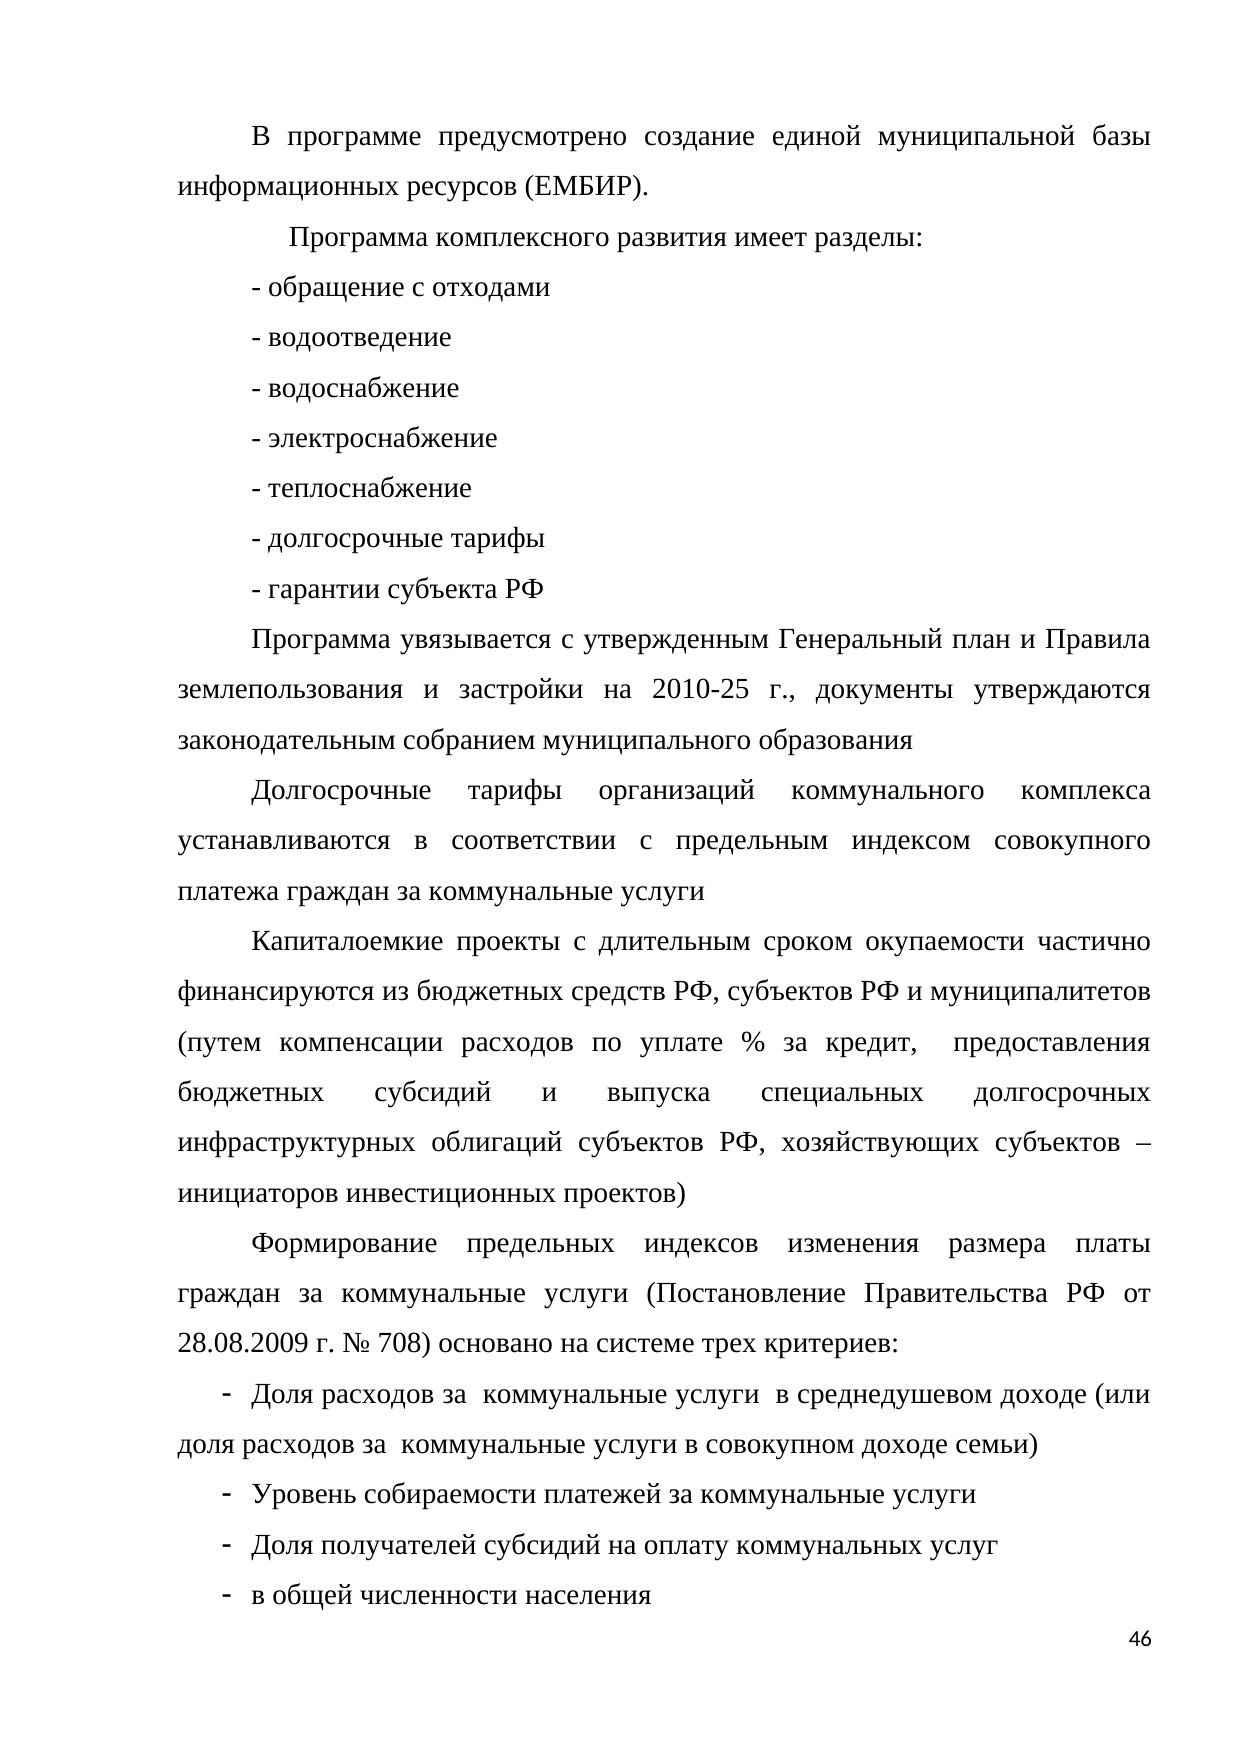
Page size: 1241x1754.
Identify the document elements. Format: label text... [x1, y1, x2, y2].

list Капиталоемкие проекты с длительным сроком окупаемости частично финансируются из бюджетных средств РФ, субъектов РФ и муниципалитетов (путем компенсации расходов по уплате % за кредит, предоставления бюджетных субсидий и выпуска специальных долгосрочных инфраструктурных облигаций субъектов РФ, хозяйствующих субъектов – инициаторов инвестиционных проектов) [177, 923, 1152, 1208]
list - теплоснабжение [177, 470, 1152, 504]
list - долгосрочные тарифы [177, 521, 1152, 554]
list Уровень собираемости платежей за коммунальные услуги [177, 1477, 1152, 1510]
list Доля расходов за коммунальные услуги в среднедушевом доходе (или доля расходов за коммунальные услуги в совокупном доходе семьи) [177, 1376, 1152, 1460]
list Программа увязывается с утвержденным Генеральный план и Правила землепользования и застройки на 2010-25 г., документы утверждаются законодательным собранием муниципального образования [177, 621, 1152, 755]
list - гарантии субъекта РФ [177, 571, 1152, 604]
list - электроснабжение [177, 420, 1152, 453]
list Доля получателей субсидий на оплату коммунальных услуг [177, 1527, 1152, 1561]
list - водоснабжение [177, 370, 1152, 403]
list Долгосрочные тарифы организаций коммунального комплекса устанавливаются в соответствии с предельным индексом совокупного платежа граждан за коммунальные услуги [177, 772, 1152, 906]
list Программа комплексного развития имеет разделы: [215, 219, 1152, 252]
list - водоотведение [177, 319, 1152, 353]
list - обращение с отходами [177, 269, 1152, 303]
list в общей численности населения [177, 1577, 1152, 1611]
list Формирование предельных индексов изменения размера платы граждан за коммунальные услуги (Постановление Правительства РФ от 28.08.2009 г. № 708) основано на системе трех критериев: [177, 1225, 1152, 1359]
list В программе предусмотрено создание единой муниципальной базы информационных ресурсов (ЕМБИР). [177, 118, 1152, 202]
